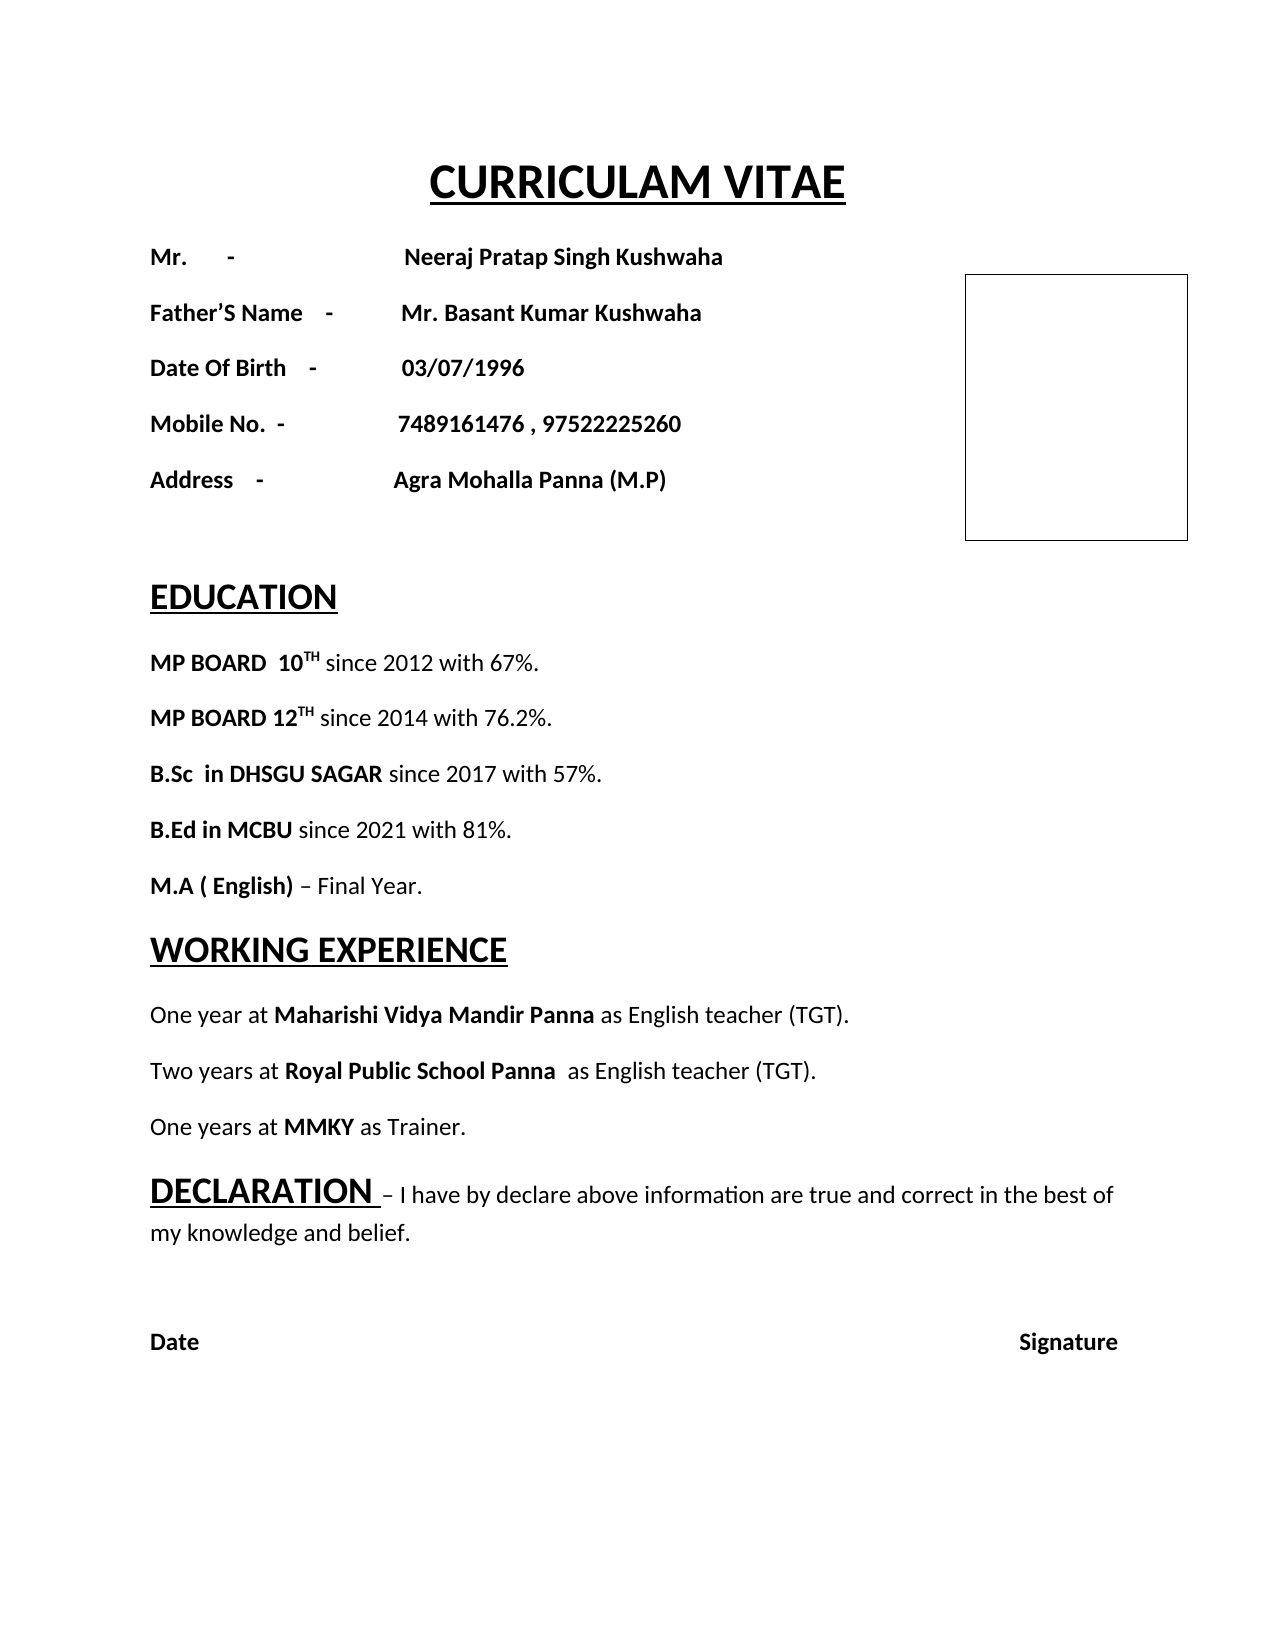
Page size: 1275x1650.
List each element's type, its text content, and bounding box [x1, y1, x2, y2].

text Date Signature [150, 1326, 1125, 1357]
text WORKING EXPERIENCE [150, 926, 1125, 972]
text MP BOARD 12TH since 2014 with 76.2%. [150, 702, 1125, 733]
table_header [966, 275, 1187, 539]
text Two years at Royal Public School Panna as English teacher (TGT). [150, 1055, 1125, 1086]
text Mobile No. - 7489161476 , 97522225260 [150, 408, 965, 439]
text One year at Maharishi Vidya Mandir Panna as English teacher (TGT). [150, 999, 1125, 1030]
text Mr. - Neeraj Pratap Singh Kushwaha [150, 241, 1125, 271]
text One years at MMKY as Trainer. [150, 1111, 1125, 1142]
text CURRICULAM VITAE [150, 150, 1125, 211]
text MP BOARD 10TH since 2012 with 67%. [150, 647, 1125, 677]
text DECLARATION – I have by declare above information are true and correct in the best of my knowledge and belief. [150, 1167, 1125, 1248]
text B.Ed in MCBU since 2021 with 81%. [150, 814, 1125, 845]
text Father’S Name - Mr. Basant Kumar Kushwaha [150, 297, 965, 327]
text Address - Agra Mohalla Panna (M.P) [150, 464, 965, 495]
text M.A ( English) – Final Year. [150, 870, 1125, 901]
text B.Sc in DHSGU SAGAR since 2017 with 57%. [150, 758, 1125, 789]
text EDUCATION [150, 573, 1125, 619]
text Date Of Birth - 03/07/1996 [150, 353, 965, 383]
